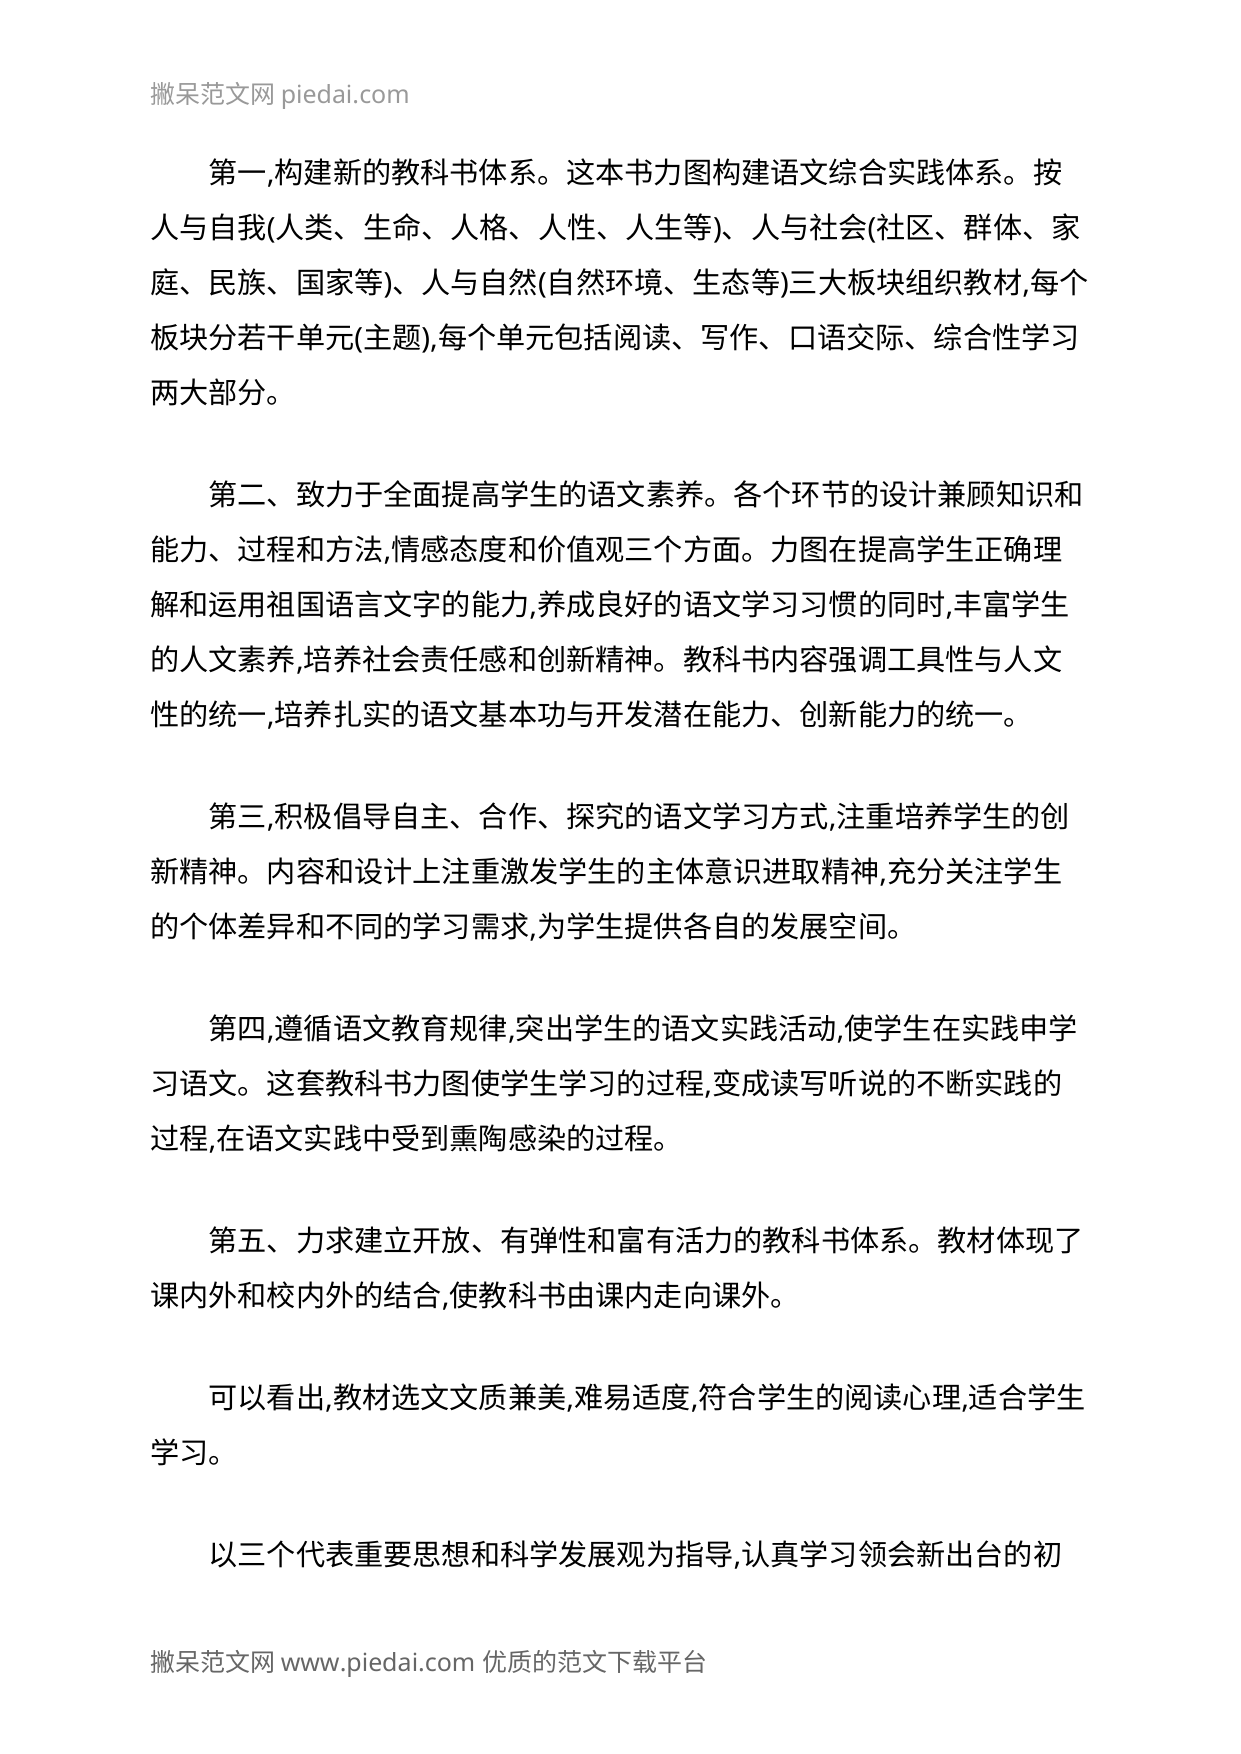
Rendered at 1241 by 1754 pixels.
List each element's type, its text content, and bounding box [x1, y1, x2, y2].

text 第三,积极倡导自主、合作、探究的语文学习方式,注重培养学生的创新精神。内容和设计上注重激发学生的主体意识进取精神,充分关注学生的个体差异和不同的学习需求,为学生提供各自的发展空间。 [150, 794, 1090, 946]
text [150, 1531, 1090, 1574]
text 第一,构建新的教科书体系。这本书力图构建语文综合实践体系。按人与自我(人类、生命、人格、人性、人生等)、人与社会(社区、群体、家庭、民族、国家等)、人与自然(自然环境、生态等)三大板块组织教材,每个板块分若干单元(主题),每个单元包括阅读、写作、口语交际、综合性学习两大部分。 [150, 150, 1090, 412]
text 可以看出,教材选文文质兼美,难易适度,符合学生的阅读心理,适合学生学习。 [150, 1374, 1090, 1472]
text 第四,遵循语文教育规律,突出学生的语文实践活动,使学生在实践申学习语文。这套教科书力图使学生学习的过程,变成读写听说的不断实践的过程,在语文实践中受到熏陶感染的过程。 [150, 1006, 1090, 1158]
text 第二、致力于全面提高学生的语文素养。各个环节的设计兼顾知识和能力、过程和方法,情感态度和价值观三个方面。力图在提高学生正确理解和运用祖国语言文字的能力,养成良好的语文学习习惯的同时,丰富学生的人文素养,培养社会责任感和创新精神。教科书内容强调工具性与人文性的统一,培养扎实的语文基本功与开发潜在能力、创新能力的统一。 [150, 472, 1090, 734]
text 第五、力求建立开放、有弹性和富有活力的教科书体系。教材体现了课内外和校内外的结合,使教科书由课内走向课外。 [150, 1218, 1090, 1315]
